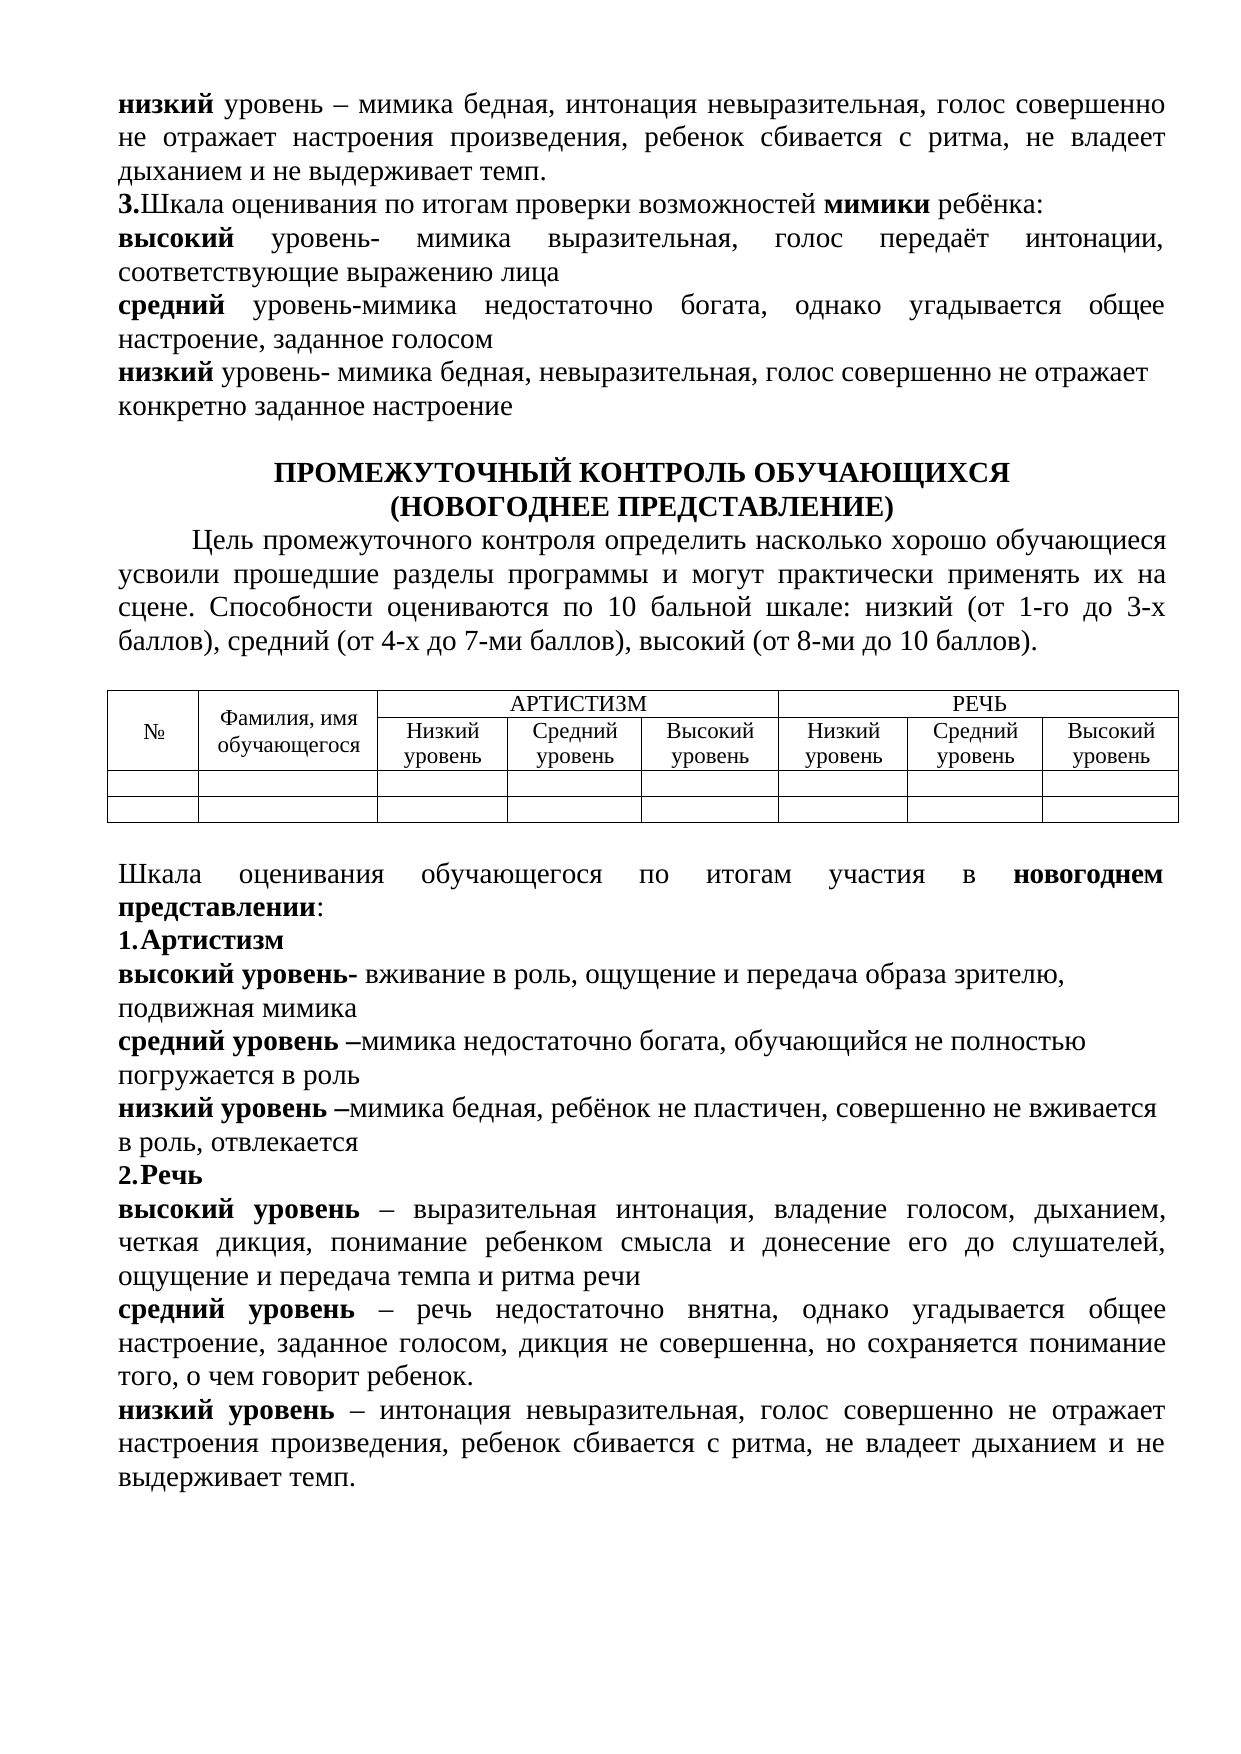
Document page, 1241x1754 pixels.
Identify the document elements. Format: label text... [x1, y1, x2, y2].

table_cell [378, 797, 507, 822]
list Речь [118, 1157, 1190, 1191]
text высокий уровень – выразительная интонация, владение голосом, дыханием, четкая дикция, понимание ребенком смысла и донесение его до слушателей, ощущение и передача темпа и ритма речи [118, 1191, 1167, 1291]
text низкий уровень – мимика бедная, интонация невыразительная, голос совершенно не отражает настроения произведения, ребенок сбивается с ритма, не владеет дыханием и не выдерживает темп. [118, 86, 1167, 187]
table_cell [1043, 797, 1178, 822]
text средний уровень-мимика недостаточно богата, однако угадывается общее настроение, заданное голосом [118, 287, 1167, 354]
text Цель промежуточного контроля определить насколько хорошо обучающиеся усвоили прошедшие разделы программы и могут практически применять их на сцене. Способности оцениваются по 10 бальной шкале: низкий (от 1-го до 3-х баллов), средний (от 4-х до 7-ми баллов), высокий (от 8-ми до 10 баллов). [118, 522, 1167, 657]
table_cell [508, 771, 641, 796]
table_cell [1043, 771, 1178, 796]
table_cell Низкий уровень [779, 718, 907, 769]
text Шкала оценивания обучающегося по итогам участия в новогоднем представлении: [118, 856, 1167, 923]
table_cell Высокий уровень [1043, 718, 1178, 769]
text низкий уровень –мимика бедная, ребёнок не пластичен, совершенно не вживается в роль, отвлекается [118, 1090, 1167, 1157]
table_cell [508, 797, 641, 822]
table_cell Средний уровень [508, 718, 641, 769]
table_cell [199, 797, 377, 822]
text высокий уровень- мимика выразительная, голос передаёт интонации, соответствующие выражению лица [118, 220, 1167, 287]
table_header РЕЧЬ [779, 691, 1178, 717]
table_header № [108, 691, 198, 769]
list Шкала оценивания по итогам проверки возможностей мимики ребёнка: [118, 187, 1190, 220]
table_cell [779, 797, 907, 822]
table_cell [779, 771, 907, 796]
table_cell [378, 771, 507, 796]
table_header АРТИСТИЗМ [378, 691, 778, 717]
table_cell [199, 771, 377, 796]
text средний уровень –мимика недостаточно богата, обучающийся не полностью погружается в роль [118, 1023, 1190, 1090]
table_cell Высокий уровень [642, 718, 778, 769]
text низкий уровень- мимика бедная, невыразительная, голос совершенно не отражает конкретно заданное настроение [118, 354, 1190, 422]
table_cell [642, 771, 778, 796]
table_header Фамилия, имя обучающегося [199, 691, 377, 769]
table_cell [108, 797, 198, 822]
text средний уровень – речь недостаточно внятна, однако угадывается общее настроение, заданное голосом, дикция не совершенна, но сохраняется понимание того, о чем говорит ребенок. [118, 1291, 1167, 1392]
text низкий уровень – интонация невыразительная, голос совершенно не отражает настроения произведения, ребенок сбивается с ритма, не владеет дыханием и не выдерживает темп. [118, 1392, 1166, 1493]
text ПРОМЕЖУТОЧНЫЙ КОНТРОЛЬ ОБУЧАЮЩИХСЯ (НОВОГОДНЕЕ ПРЕДСТАВЛЕНИЕ) [274, 455, 1012, 522]
table_cell Средний уровень [908, 718, 1042, 769]
table_cell Низкий уровень [378, 718, 507, 769]
table_cell [642, 797, 778, 822]
text высокий уровень- вживание в роль, ощущение и передача образа зрителю, подвижная мимика [118, 956, 1190, 1023]
list Артистизм [118, 923, 1190, 956]
table_cell [908, 771, 1042, 796]
table_cell [108, 771, 198, 796]
table_cell [908, 797, 1042, 822]
